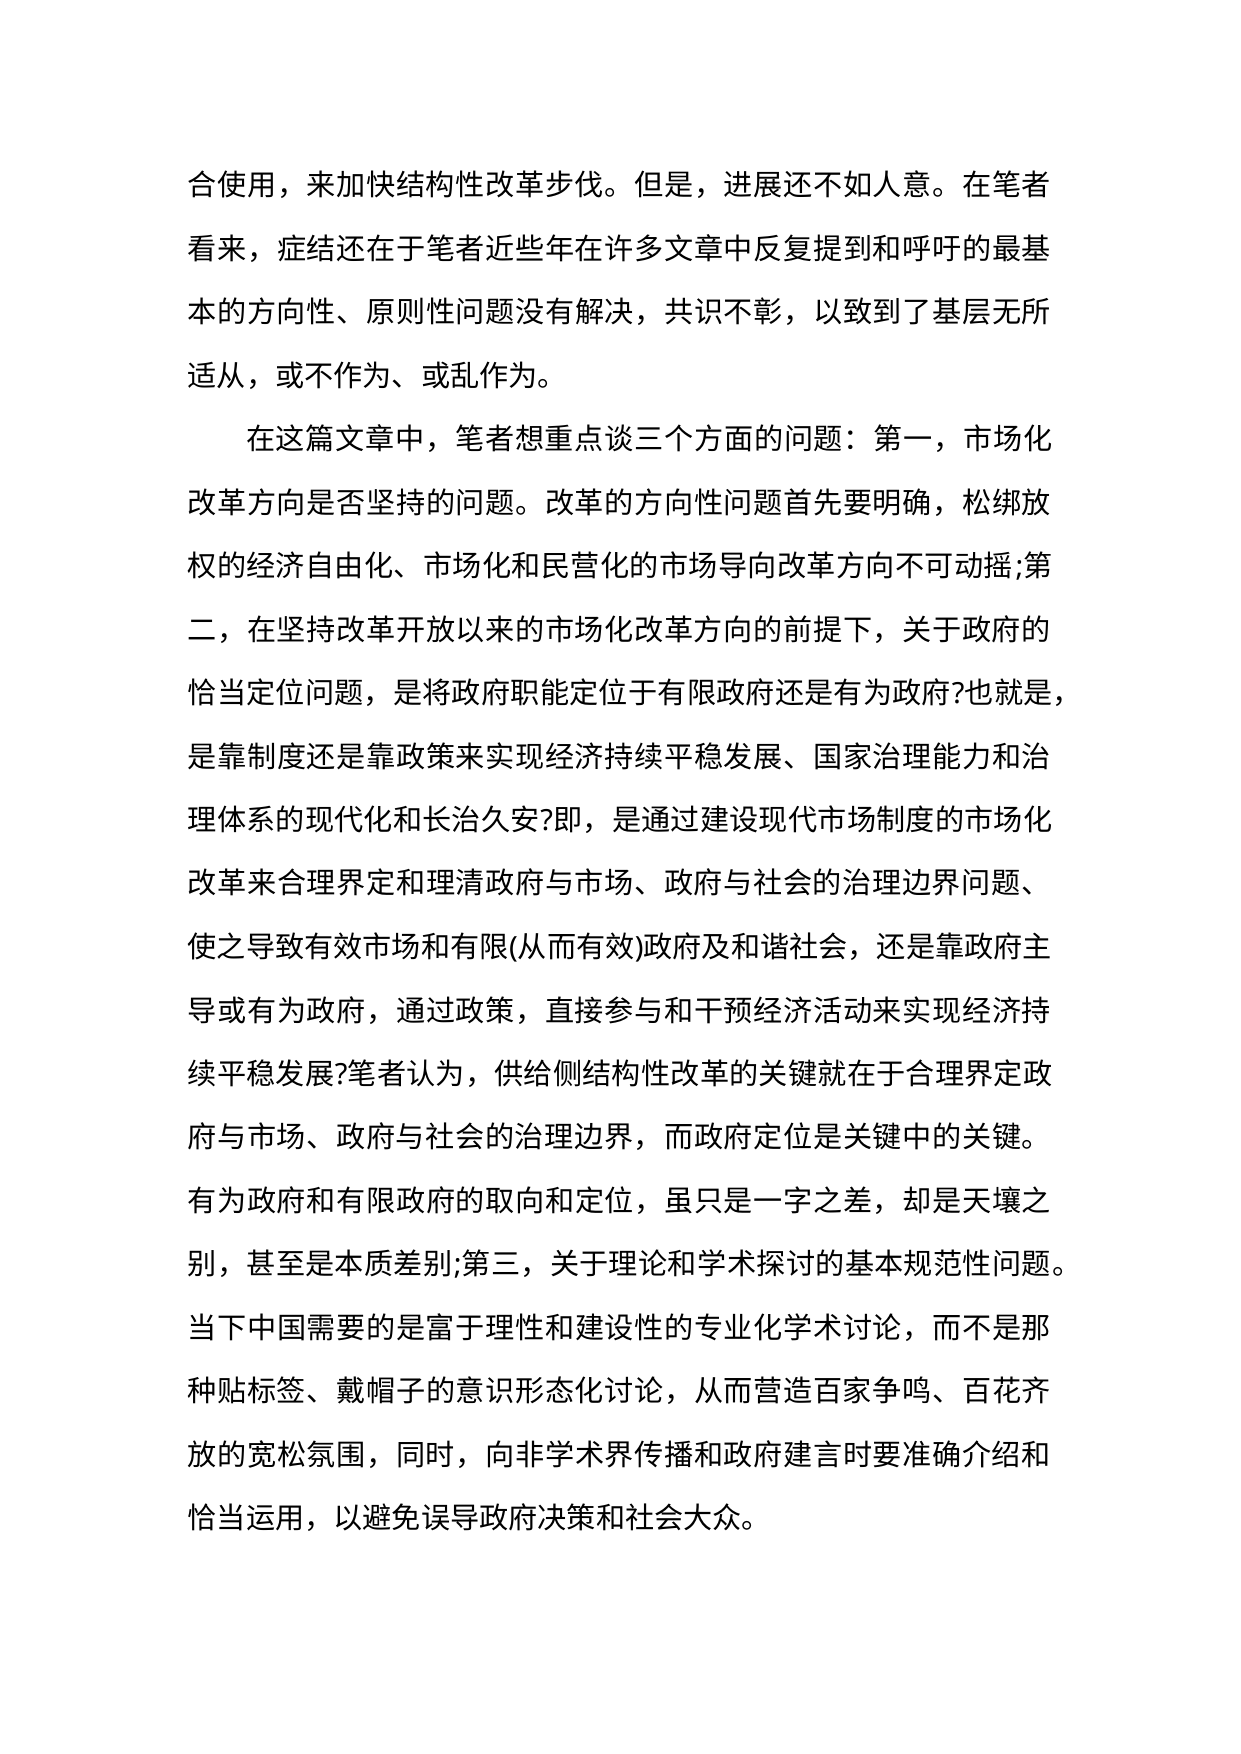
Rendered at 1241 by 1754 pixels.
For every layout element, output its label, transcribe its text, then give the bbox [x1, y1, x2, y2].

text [187, 162, 1053, 394]
text 在这篇文章中，笔者想重点谈三个方面的问题：第一，市场化改革方向是否坚持的问题。改革的方向性问题首先要明确，松绑放权的经济自由化、市场化和民营化的市场导向改革方向不可动摇;第二，在坚持改革开放以来的市场化改革方向的前提下，关于政府的恰当定位问题，是将政府职能定位于有限政府还是有为政府?也就是，是靠制度还是靠政策来实现经济持续平稳发展、国家治理能力和治理体系的现代化和长治久安?即，是通过建设现代市场制度的市场化改革来合理界定和理清政府与市场、政府与社会的治理边界问题、使之导致有效市场和有限(从而有效)政府及和谐社会，还是靠政府主导或有为政府，通过政策，直接参与和干预经济活动来实现经济持续平稳发展?笔者认为，供给侧结构性改革的关键就在于合理界定政府与市场、政府与社会的治理边界，而政府定位是关键中的关键。有为政府和有限政府的取向和定位，虽只是一字之差，却是天壤之别，甚至是本质差别;第三，关于理论和学术探讨的基本规范性问题。当下中国需要的是富于理性和建设性的专业化学术讨论，而不是那种贴标签、戴帽子的意识形态化讨论，从而营造百家争鸣、百花齐放的宽松氛围，同时，向非学术界传播和政府建言时要准确介绍和恰当运用，以避免误导政府决策和社会大众。 [187, 416, 1053, 1537]
